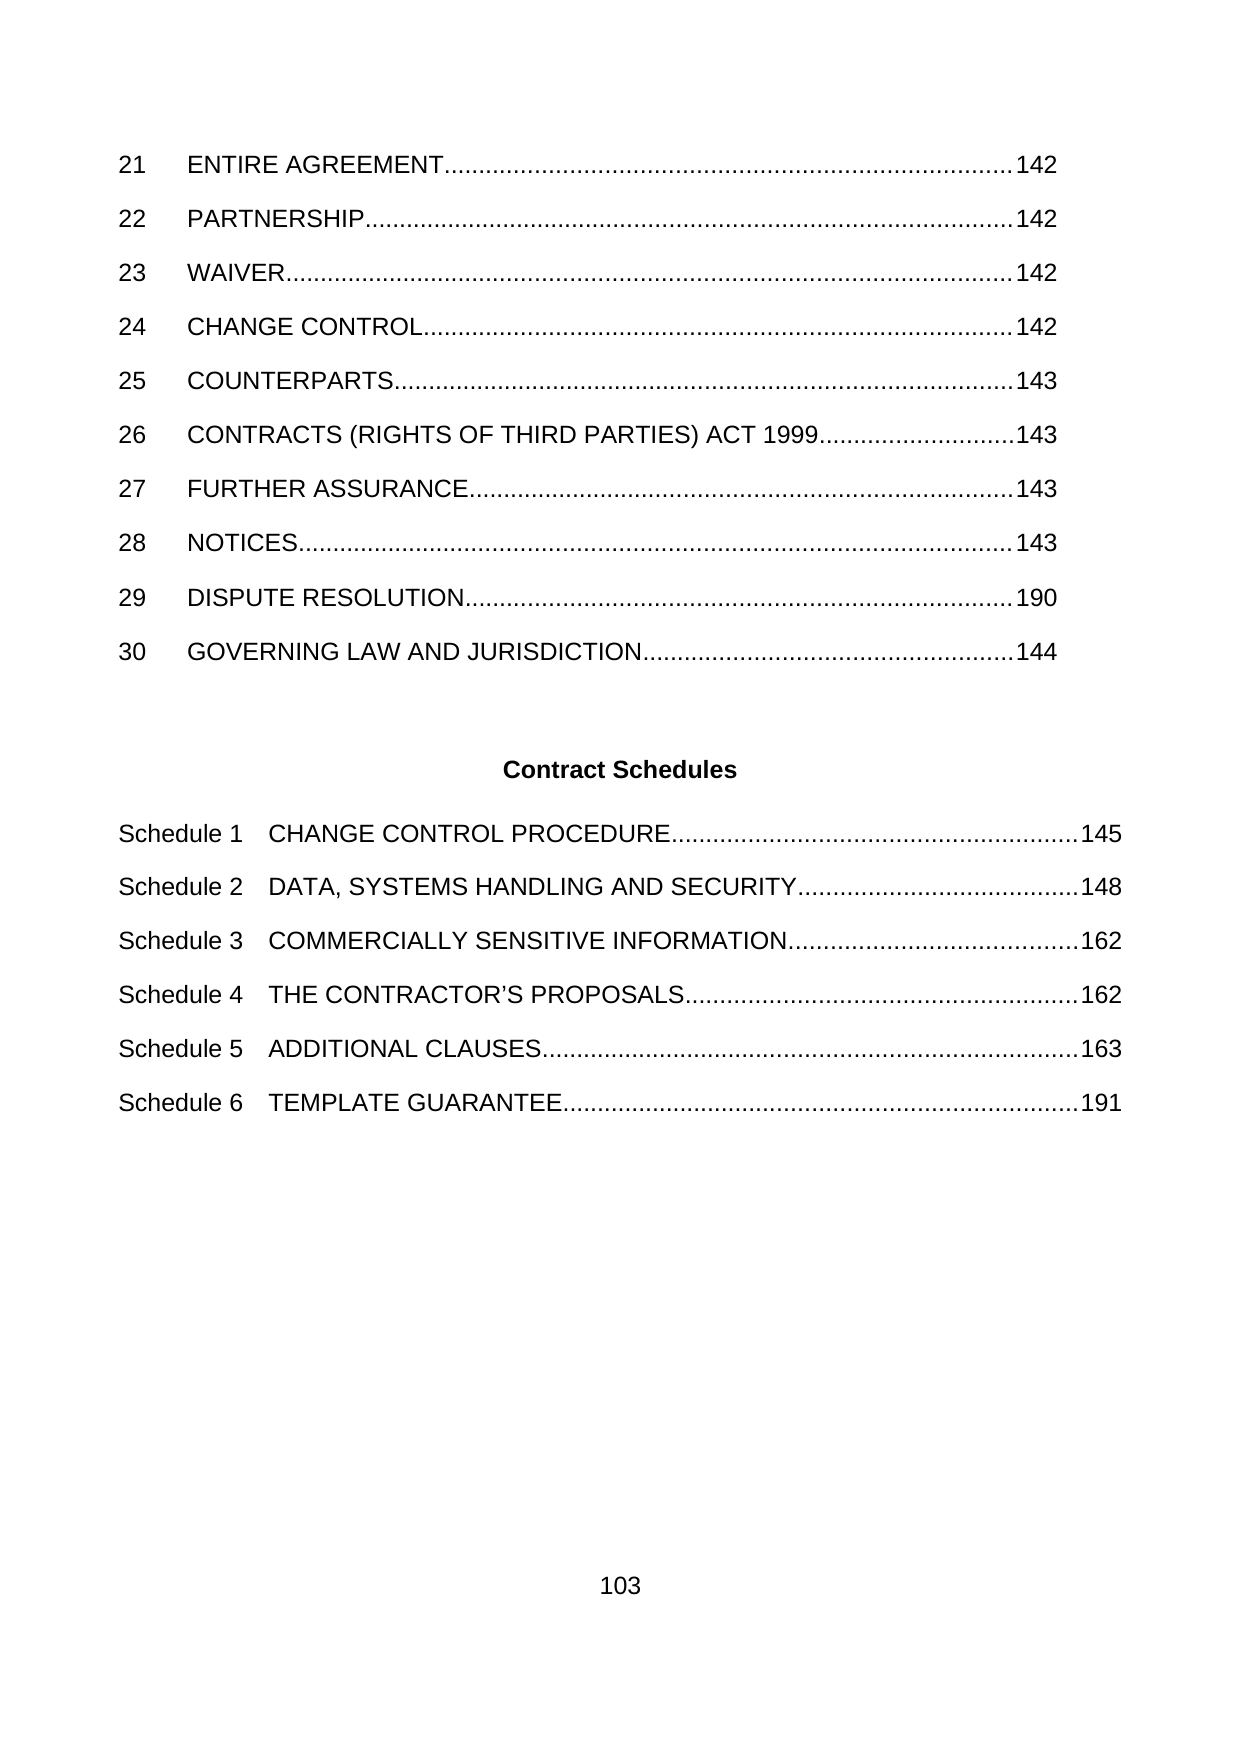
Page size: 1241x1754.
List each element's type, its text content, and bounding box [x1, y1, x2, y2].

text Contract Schedules [118, 754, 1122, 783]
text 22 PARTNERSHIP 142 [118, 204, 1122, 233]
text TEMPLATE GUARANTEE 191 [118, 1088, 1122, 1117]
text 24 CHANGE CONTROL 142 [118, 312, 1122, 341]
text 26 CONTRACTS (RIGHTS OF THIRD PARTIES) ACT 1999 143 [118, 420, 1122, 449]
text ADDITIONAL CLAUSES 163 [118, 1034, 1122, 1063]
text 27 FURTHER ASSURANCE 143 [118, 474, 1122, 503]
text CHANGE CONTROL PROCEDURE 145 [118, 818, 1122, 847]
text 21 ENTIRE AGREEMENT 142 [118, 150, 1122, 179]
text 25 COUNTERPARTS 143 [118, 366, 1122, 395]
text DATA, SYSTEMS HANDLING AND SECURITY 148 [118, 872, 1122, 901]
text 23 WAIVER 142 [118, 258, 1122, 287]
text COMMERCIALLY SENSITIVE INFORMATION 162 [118, 926, 1122, 955]
text 30 GOVERNING LAW AND JURISDICTION 144 [118, 637, 1122, 665]
text THE CONTRACTOR’S PROPOSALS 162 [118, 980, 1122, 1009]
text 29 DISPUTE RESOLUTION 190 [118, 582, 1122, 611]
text 28 NOTICES 143 [118, 528, 1122, 557]
